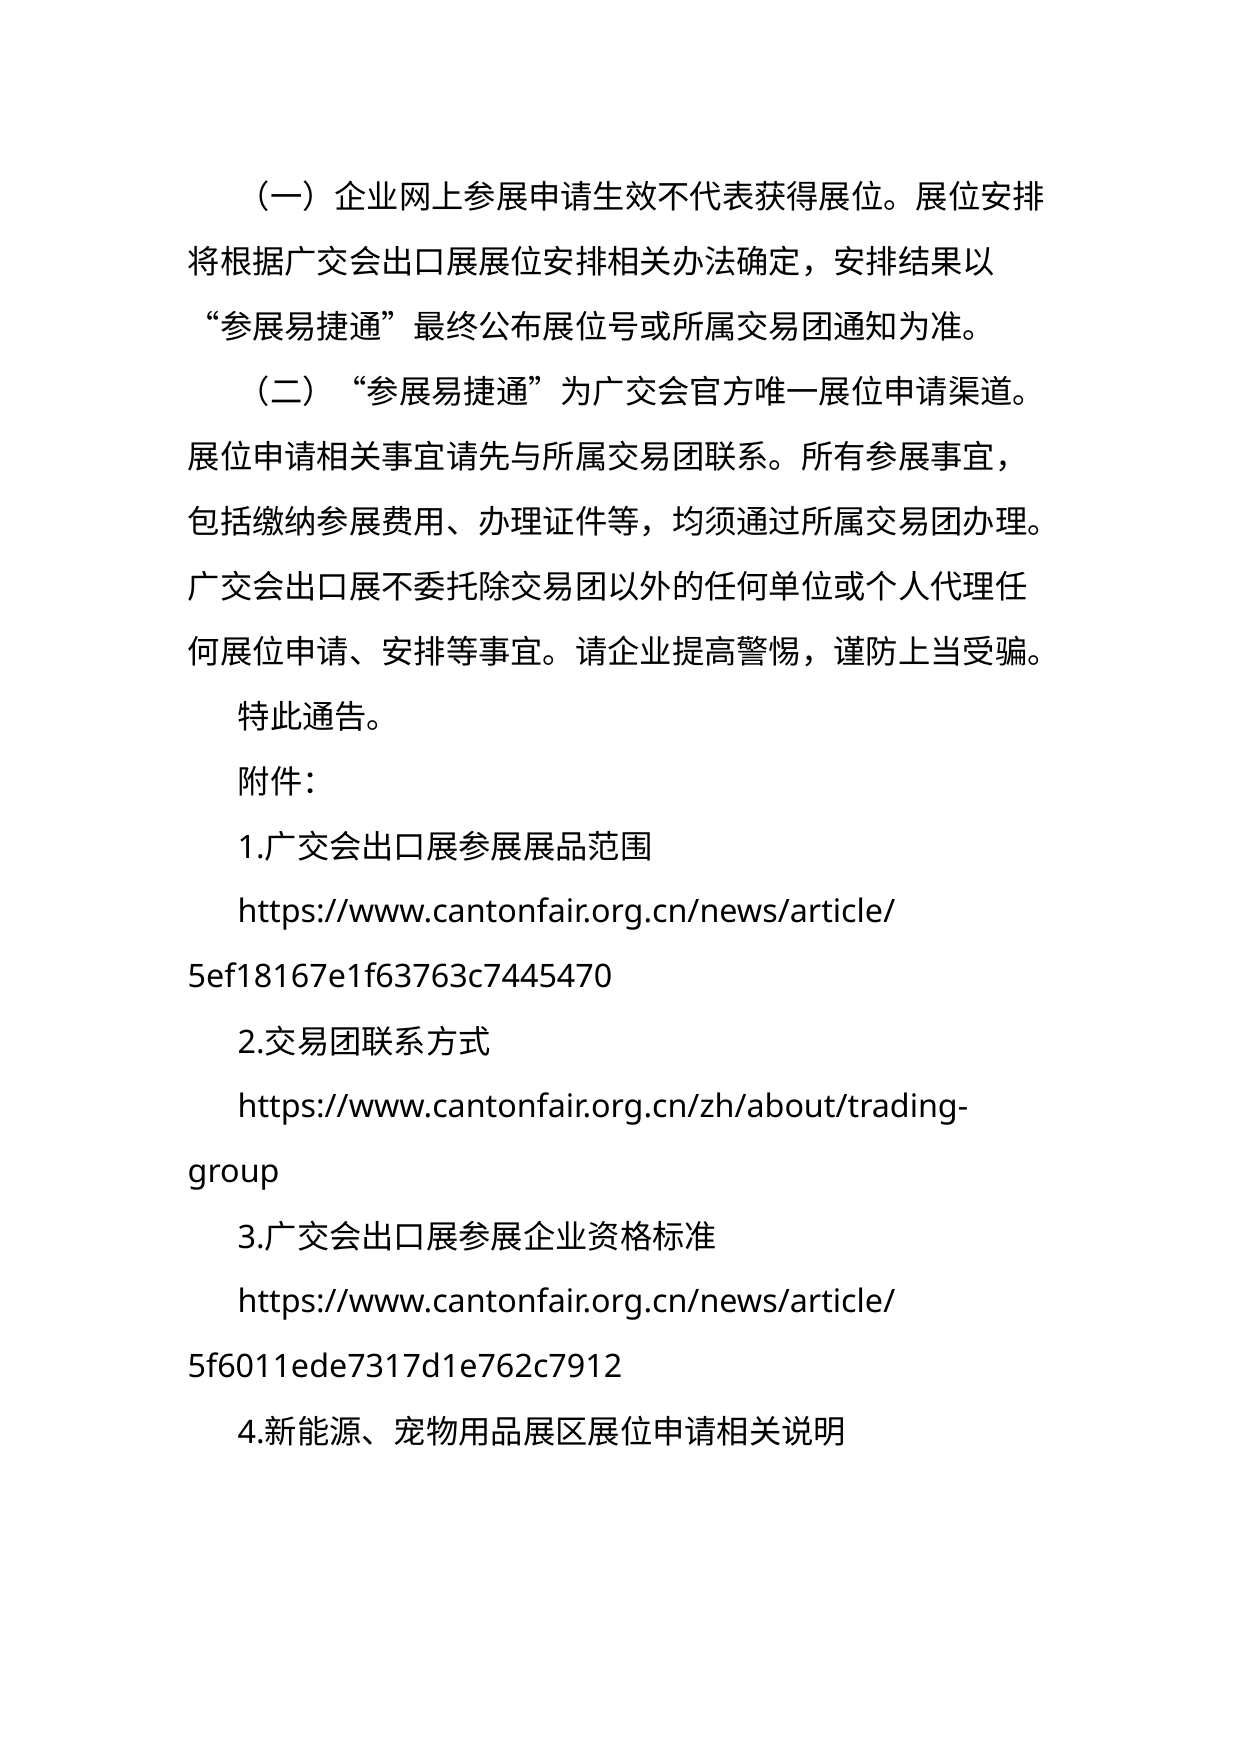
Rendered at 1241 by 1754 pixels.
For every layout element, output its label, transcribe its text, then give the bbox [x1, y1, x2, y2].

text 特此通告。 [187, 682, 1053, 747]
text 2.交易团联系方式 [187, 1007, 1053, 1072]
text 4.新能源、宠物用品展区展位申请相关说明 [187, 1397, 1053, 1462]
text 3.广交会出口展参展企业资格标准 [187, 1202, 1053, 1267]
text https://www.cantonfair.org.cn/news/article/5ef18167e1f63763c7445470 [187, 877, 1053, 1007]
text （二）“参展易捷通”为广交会官方唯一展位申请渠道。展位申请相关事宜请先与所属交易团联系。所有参展事宜，包括缴纳参展费用、办理证件等，均须通过所属交易团办理。广交会出口展不委托除交易团以外的任何单位或个人代理任何展位申请、安排等事宜。请企业提高警惕，谨防上当受骗。 [187, 357, 1053, 682]
text https://www.cantonfair.org.cn/news/article/5f6011ede7317d1e762c7912 [187, 1267, 1053, 1397]
text https://www.cantonfair.org.cn/zh/about/trading-group [187, 1072, 1053, 1202]
text （一）企业网上参展申请生效不代表获得展位。展位安排将根据广交会出口展展位安排相关办法确定，安排结果以 “参展易捷通”最终公布展位号或所属交易团通知为准。 [187, 162, 1053, 357]
text 1.广交会出口展参展展品范围 [187, 812, 1053, 877]
text 附件： [187, 747, 1053, 812]
